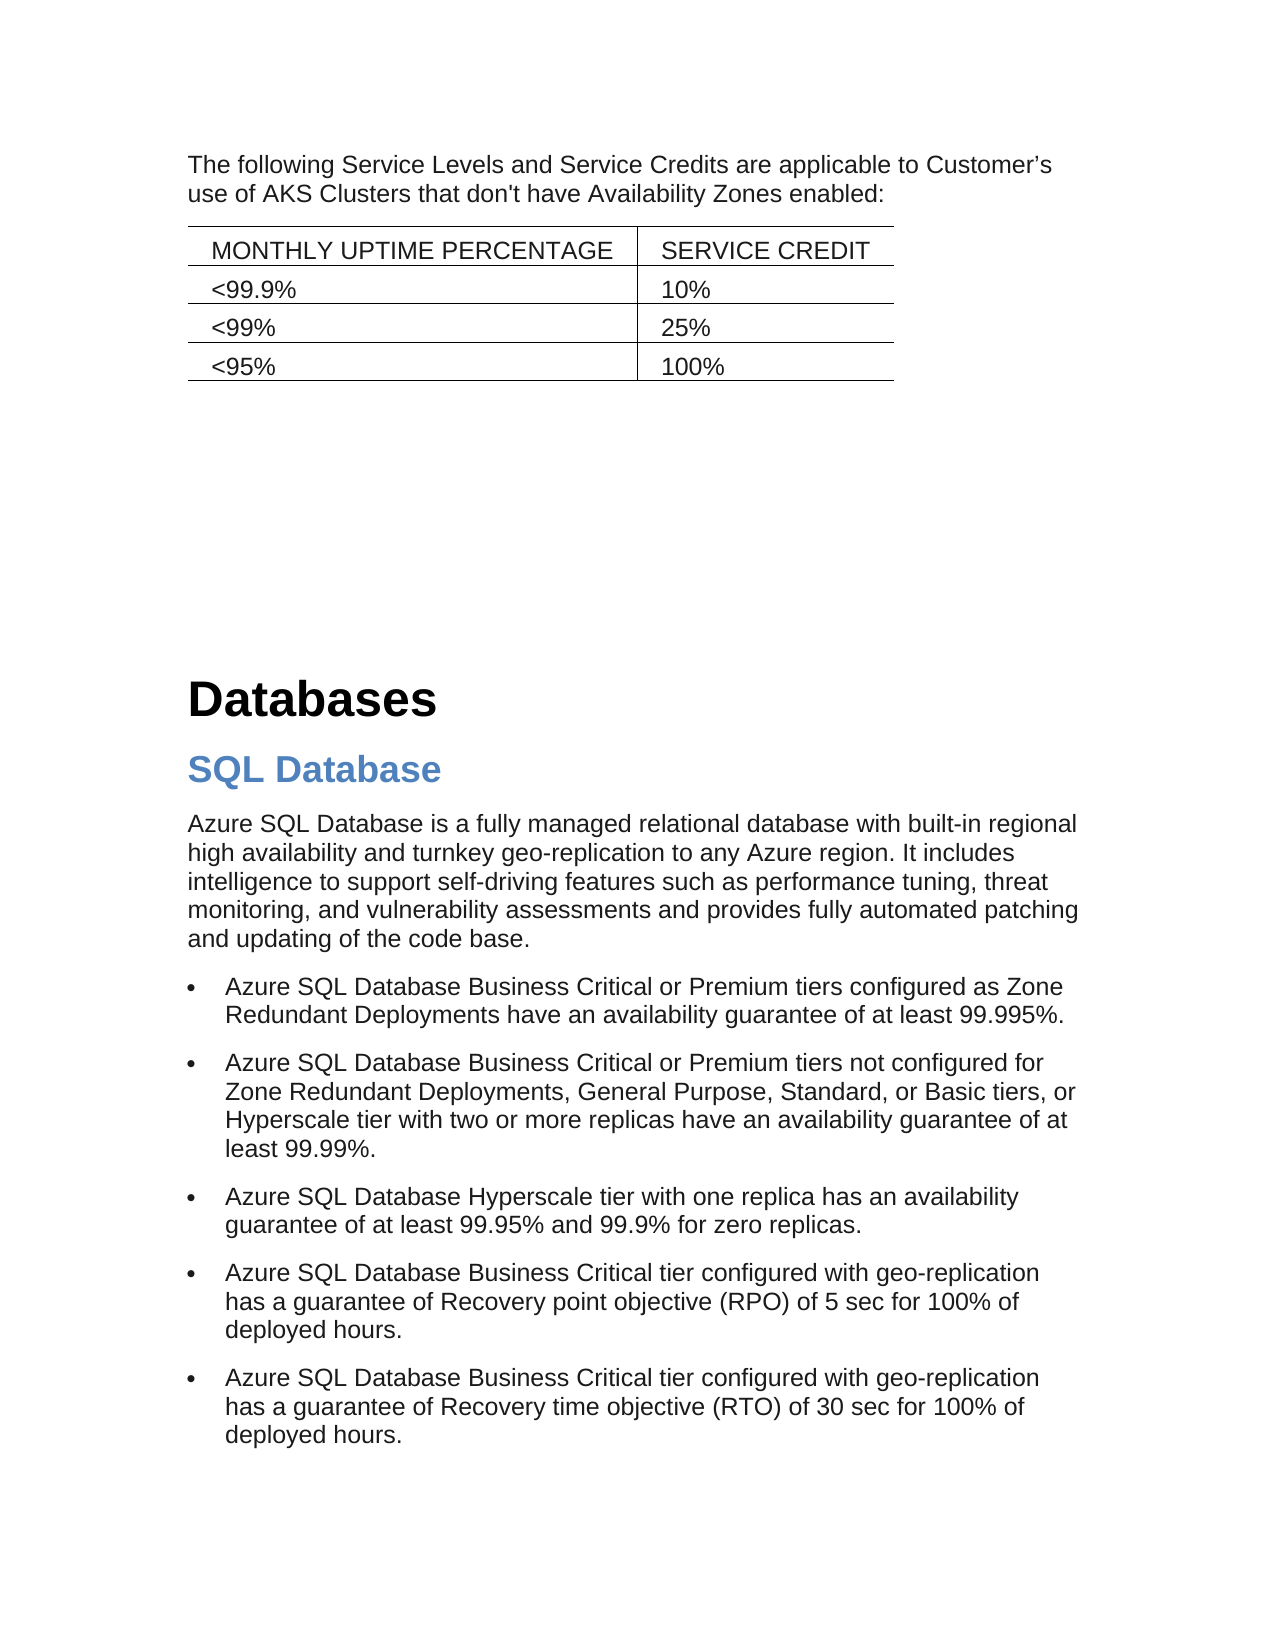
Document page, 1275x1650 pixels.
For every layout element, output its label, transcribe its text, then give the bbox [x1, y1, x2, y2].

list Azure SQL Database Business Critical or Premium tiers configured as Zone Redundant Deployments have an availability guarantee of at least 99.995%. [187, 972, 1087, 1029]
text Azure SQL Database is a fully managed relational database with built-in regional high availability and turnkey geo-replication to any Azure region. It includes intelligence to support self-driving features such as performance tuning, threat monitoring, and vulnerability assessments and provides fully automated patching and updating of the code base. [187, 809, 1087, 953]
list Azure SQL Database Business Critical tier configured with geo-replication has a guarantee of Recovery point objective (RPO) of 5 sec for 100% of deployed hours. [187, 1258, 1087, 1344]
text The following Service Levels and Service Credits are applicable to Customer’s use of AKS Clusters that don't have Availability Zones enabled: [187, 150, 1087, 207]
list Azure SQL Database Business Critical or Premium tiers not configured for Zone Redundant Deployments, General Purpose, Standard, or Basic tiers, or Hyperscale tier with two or more replicas have an availability guarantee of at least 99.99%. [187, 1048, 1087, 1163]
table_cell 25% [638, 304, 894, 342]
table_header MONTHLY UPTIME PERCENTAGE [188, 227, 637, 265]
table_cell 100% [638, 343, 894, 380]
table_cell <95% [188, 343, 637, 380]
list Azure SQL Database Business Critical tier configured with geo-replication has a guarantee of Recovery time objective (RTO) of 30 sec for 100% of deployed hours. [187, 1363, 1087, 1449]
subtitle SQL Database [187, 747, 1087, 790]
table_header SERVICE CREDIT [638, 227, 894, 265]
table_cell 10% [638, 266, 894, 303]
table_cell <99.9% [188, 266, 637, 303]
subtitle Databases [187, 669, 1087, 726]
table_cell <99% [188, 304, 637, 342]
list Azure SQL Database Hyperscale tier with one replica has an availability guarantee of at least 99.95% and 99.9% for zero replicas. [187, 1182, 1087, 1239]
